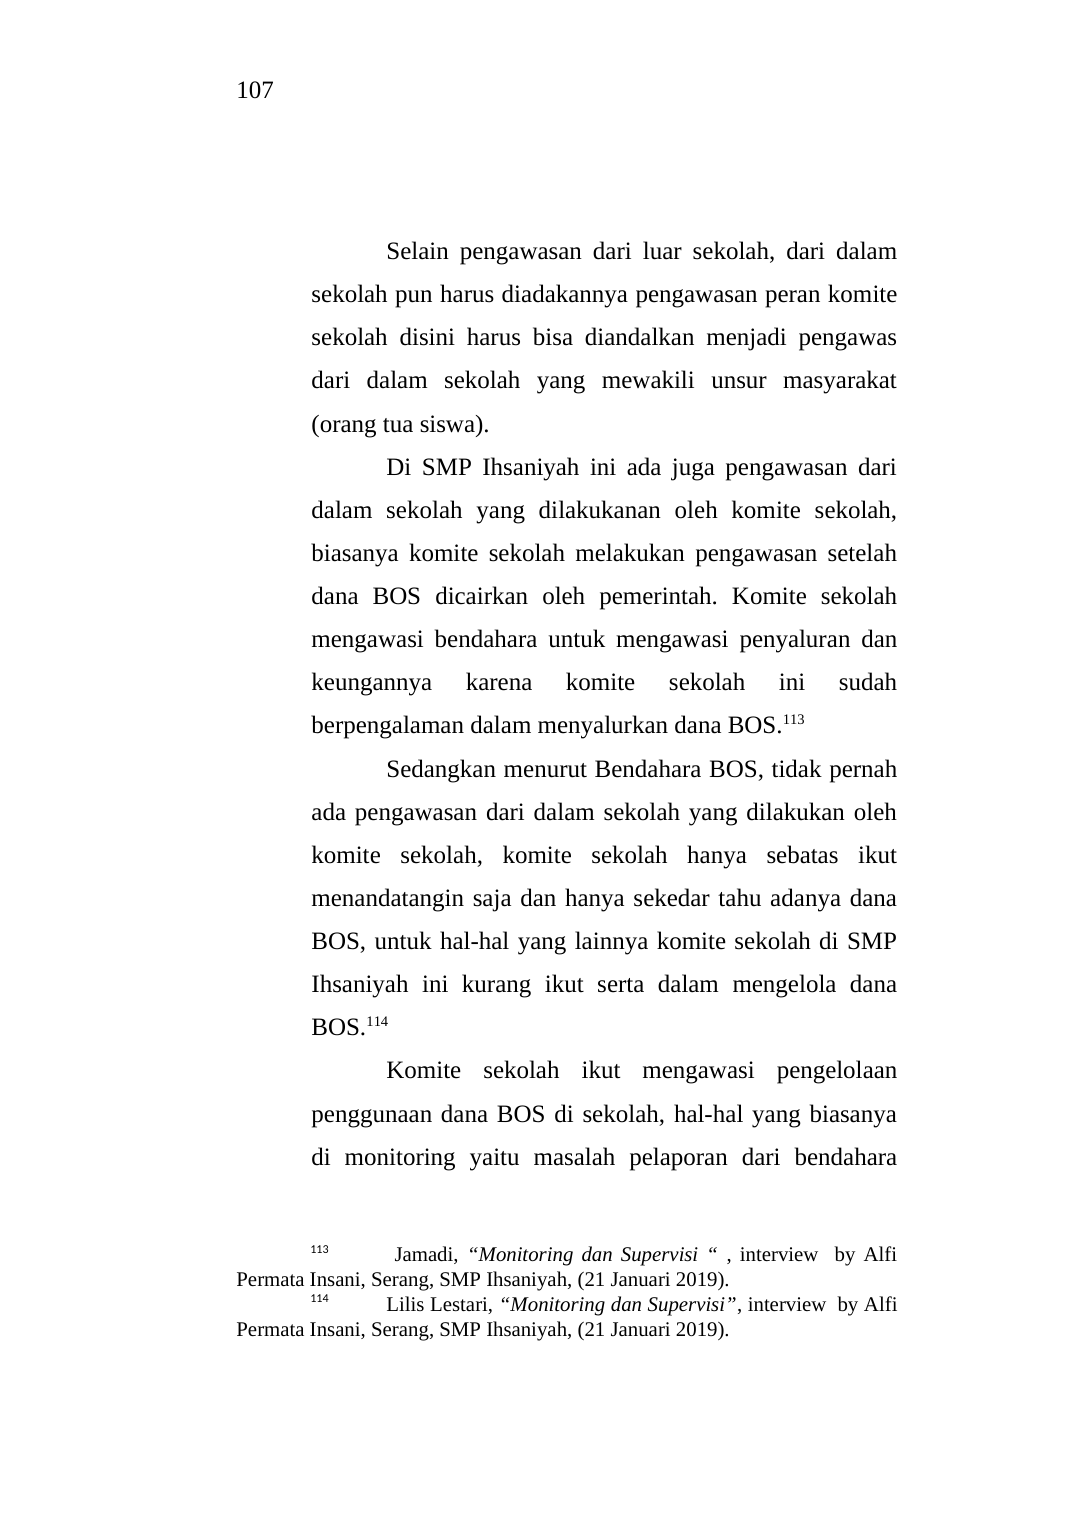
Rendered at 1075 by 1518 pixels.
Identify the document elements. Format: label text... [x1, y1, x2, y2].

list Sedangkan menurut Bendahara BOS, tidak pernah ada pengawasan dari dalam sekolah yang dilakukan oleh komite sekolah, komite sekolah hanya sebatas ikut menandatangin saja dan hanya sekedar tahu adanya dana BOS, untuk hal-hal yang lainnya komite sekolah di SMP Ihsaniyah ini kurang ikut serta dalam mengelola dana BOS. [311, 754, 898, 1041]
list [311, 1056, 898, 1171]
list Di SMP Ihsaniyah ini ada juga pengawasan dari dalam sekolah yang dilakukanan oleh komite sekolah, biasanya komite sekolah melakukan pengawasan setelah dana BOS dicairkan oleh pemerintah. Komite sekolah mengawasi bendahara untuk mengawasi penyaluran dan keungannya karena komite sekolah ini sudah berpengalaman dalam menyalurkan dana BOS. [311, 452, 898, 739]
list Selain pengawasan dari luar sekolah, dari dalam sekolah pun harus diadakannya pengawasan peran komite sekolah disini harus bisa diandalkan menjadi pengawas dari dalam sekolah yang mewakili unsur masyarakat (orang tua siswa). [311, 236, 898, 437]
